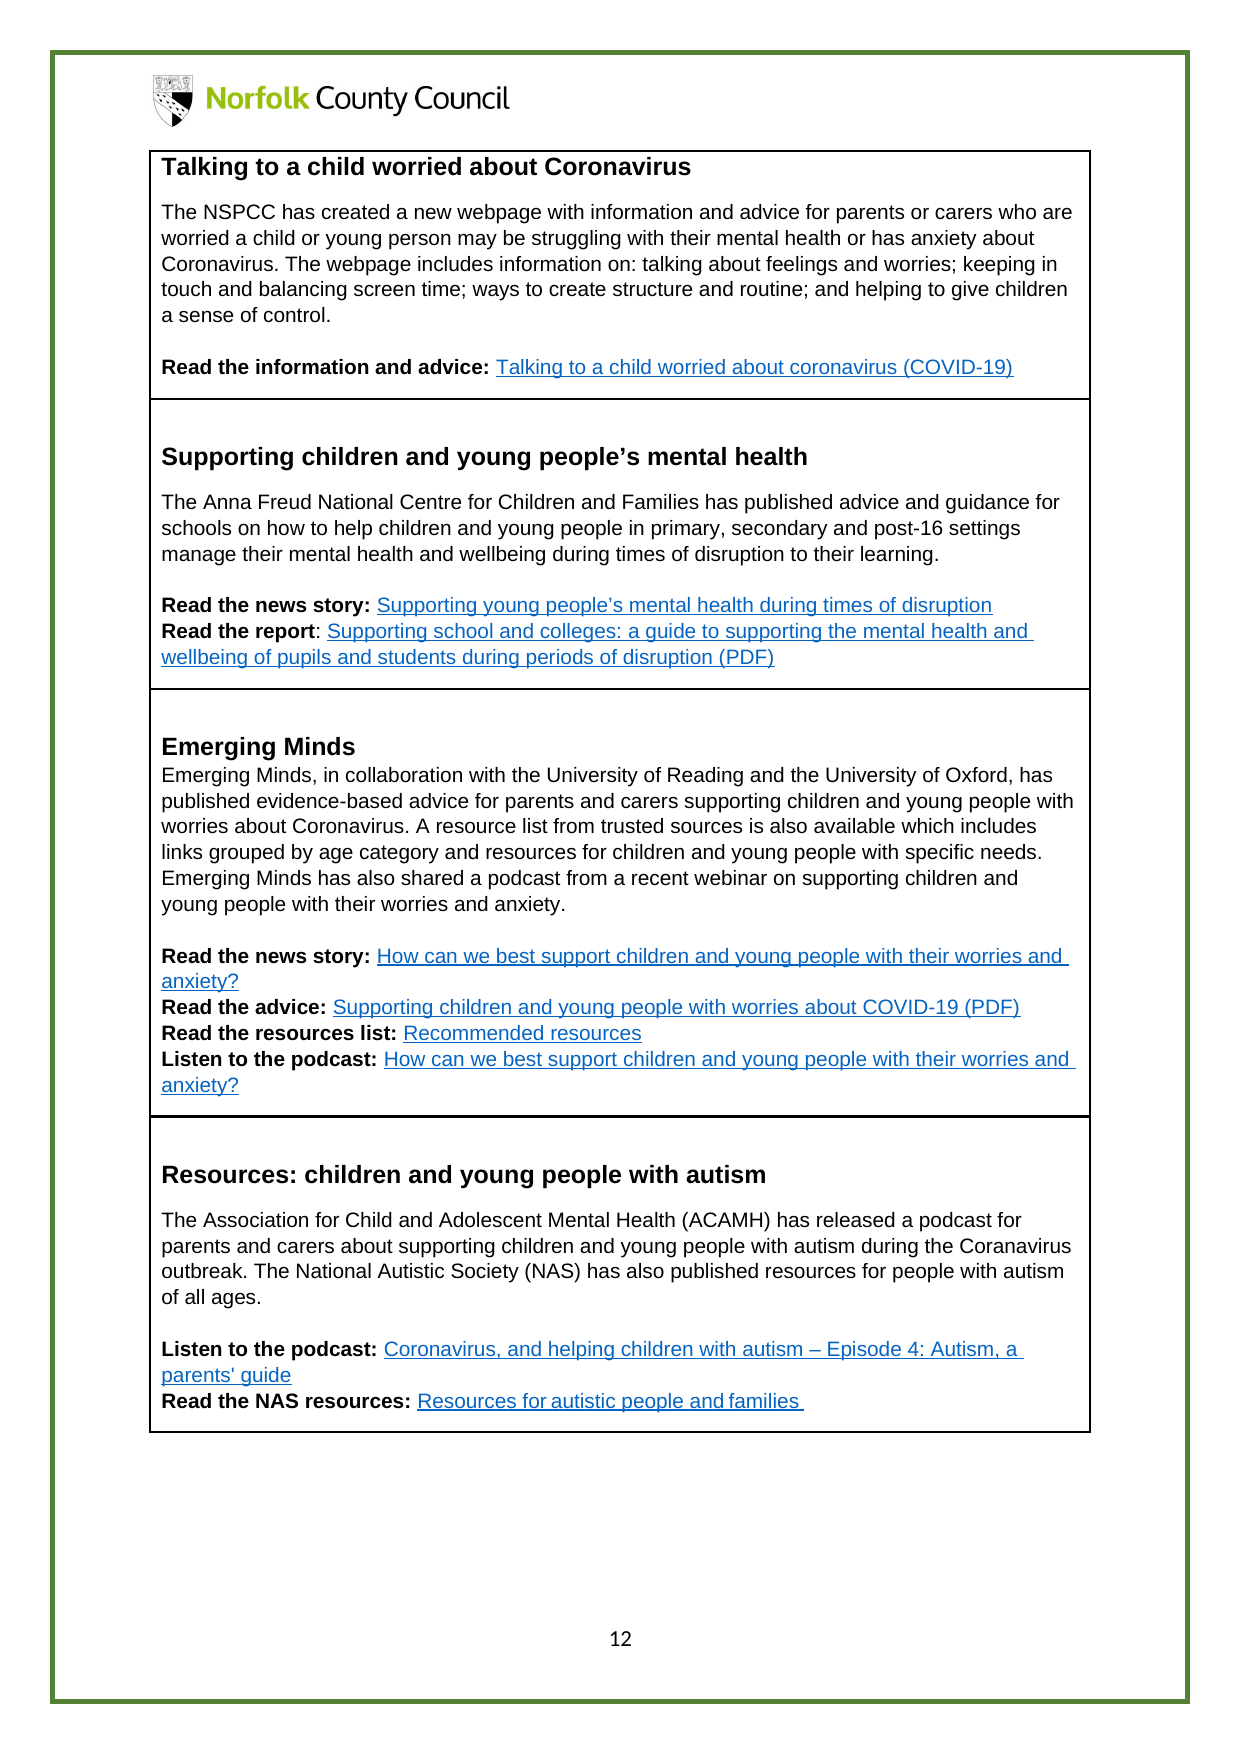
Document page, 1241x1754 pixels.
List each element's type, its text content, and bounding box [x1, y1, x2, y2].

table_cell Emerging Minds Emerging Minds, in collaboration with the University of Reading and the University of Oxford, has published evidence-based advice for parents and carers supporting children and young people with worries about Coronavirus. A resource list from trusted sources is also available which includes links grouped by age category and resources for children and young people with specific needs. Emerging Minds has also shared a podcast from a recent webinar on supporting children and young people with their worries and anxiety. Read the news story: How can we best support children and young people with their worries and anxiety? Read the advice: Supporting children and young people with worries about COVID-19 (PDF) Read the resources list: Recommended resources Listen to the podcast: How can we best support children and young people with their worries and anxiety? [151, 690, 1089, 1115]
picture [150, 73, 512, 128]
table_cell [151, 152, 1089, 397]
table_cell Resources: children and young people with autism The Association for Child and Adolescent Mental Health (ACAMH) has released a podcast for parents and carers about supporting children and young people with autism during the Coranavirus outbreak. The National Autistic Society (NAS) has also published resources for people with autism of all ages. Listen to the podcast: Coronavirus, and helping children with autism – Episode 4: Autism, a parents' guide Read the NAS resources: Resources for autistic people and families [151, 1118, 1089, 1431]
table_cell Supporting children and young people’s mental health The Anna Freud National Centre for Children and Families has published advice and guidance for schools on how to help children and young people in primary, secondary and post-16 settings manage their mental health and wellbeing during times of disruption to their learning. Read the news story: Supporting young people’s mental health during times of disruption Read the report: Supporting school and colleges: a guide to supporting the mental health and wellbeing of pupils and students during periods of disruption (PDF) [151, 400, 1089, 687]
